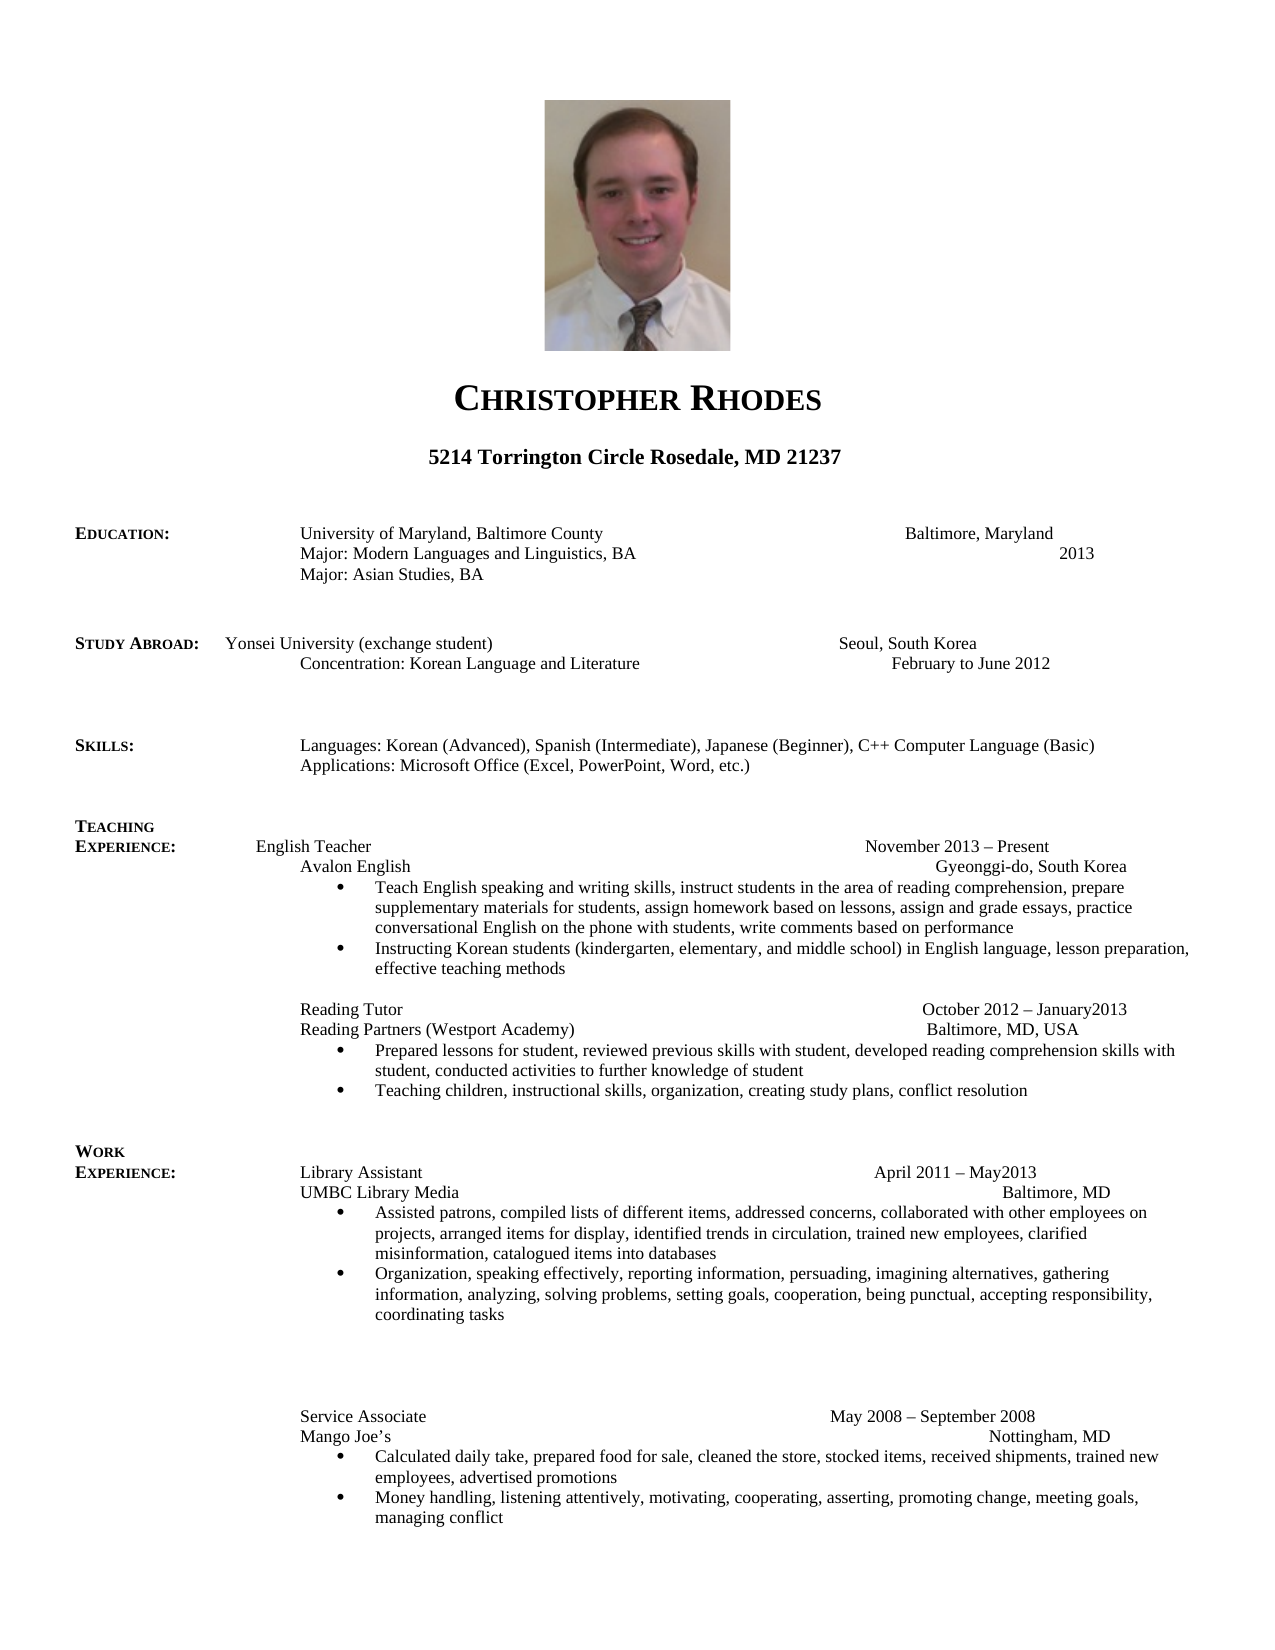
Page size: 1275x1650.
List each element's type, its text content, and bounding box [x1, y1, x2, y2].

list Organization, speaking effectively, reporting information, persuading, imagining alternatives, gathering information, analyzing, solving problems, setting goals, cooperation, being punctual, accepting responsibility, coordinating tasks [337, 1263, 1200, 1324]
list Teach English speaking and writing skills, instruct students in the area of reading comprehension, prepare supplementary materials for students, assign homework based on lessons, assign and grade essays, practice conversational English on the phone with students, write comments based on performance [337, 877, 1200, 938]
list Money handling, listening attentively, motivating, cooperating, asserting, promoting change, meeting goals, managing conflict [337, 1487, 1200, 1527]
list Assisted patrons, compiled lists of different items, addressed concerns, collaborated with other employees on projects, arranged items for display, identified trends in circulation, trained new employees, clarified misinformation, catalogued items into databases [337, 1202, 1200, 1263]
text Avalon English Gyeonggi-do, South Korea [225, 856, 1200, 877]
picture [544, 100, 731, 351]
text Major: Modern Languages and Linguistics, BA 2013 [75, 543, 1200, 563]
text Reading Tutor October 2012 – January2013 [225, 999, 1200, 1019]
text Study Abroad: Yonsei University (exchange student) Seoul, South Korea [75, 633, 1200, 653]
text UMBC Library Media Baltimore, MD [225, 1182, 1200, 1202]
list Instructing Korean students (kindergarten, elementary, and middle school) in English language, lesson preparation, effective teaching methods [337, 938, 1200, 978]
list Prepared lessons for student, reviewed previous skills with student, developed reading comprehension skills with student, conducted activities to further knowledge of student [337, 1039, 1200, 1080]
text Applications: Microsoft Office (Excel, PowerPoint, Word, etc.) [75, 755, 1200, 775]
text 5214 Torrington Circle Rosedale, MD 21237 [75, 444, 1200, 523]
list Teaching children, instructional skills, organization, creating study plans, conflict resolution [337, 1080, 1200, 1101]
text Skills: Languages: Korean (Advanced), Spanish (Intermediate), Japanese (Beginner), C++ Computer Language (Basic) [75, 734, 1200, 755]
text Concentration: Korean Language and Literature February to June 2012 [75, 653, 1200, 694]
text Experience: Library Assistant April 2011 – May2013 [75, 1161, 1200, 1182]
text Work [75, 1141, 1200, 1161]
text Mango Joe’s Nottingham, MD [300, 1426, 1200, 1446]
list Calculated daily take, prepared food for sale, cleaned the store, stocked items, received shipments, trained new employees, advertised promotions [337, 1446, 1200, 1487]
text Christopher Rhodes [75, 375, 1200, 418]
text Reading Partners (Westport Academy) Baltimore, MD, USA [300, 1019, 1200, 1039]
text Education: University of Maryland, Baltimore County Baltimore, Maryland [75, 523, 1200, 543]
text Service Associate May 2008 – September 2008 [300, 1405, 1200, 1426]
text Teaching Experience: English Teacher November 2013 – Present [75, 816, 1200, 856]
text Major: Asian Studies, BA [75, 563, 1200, 584]
